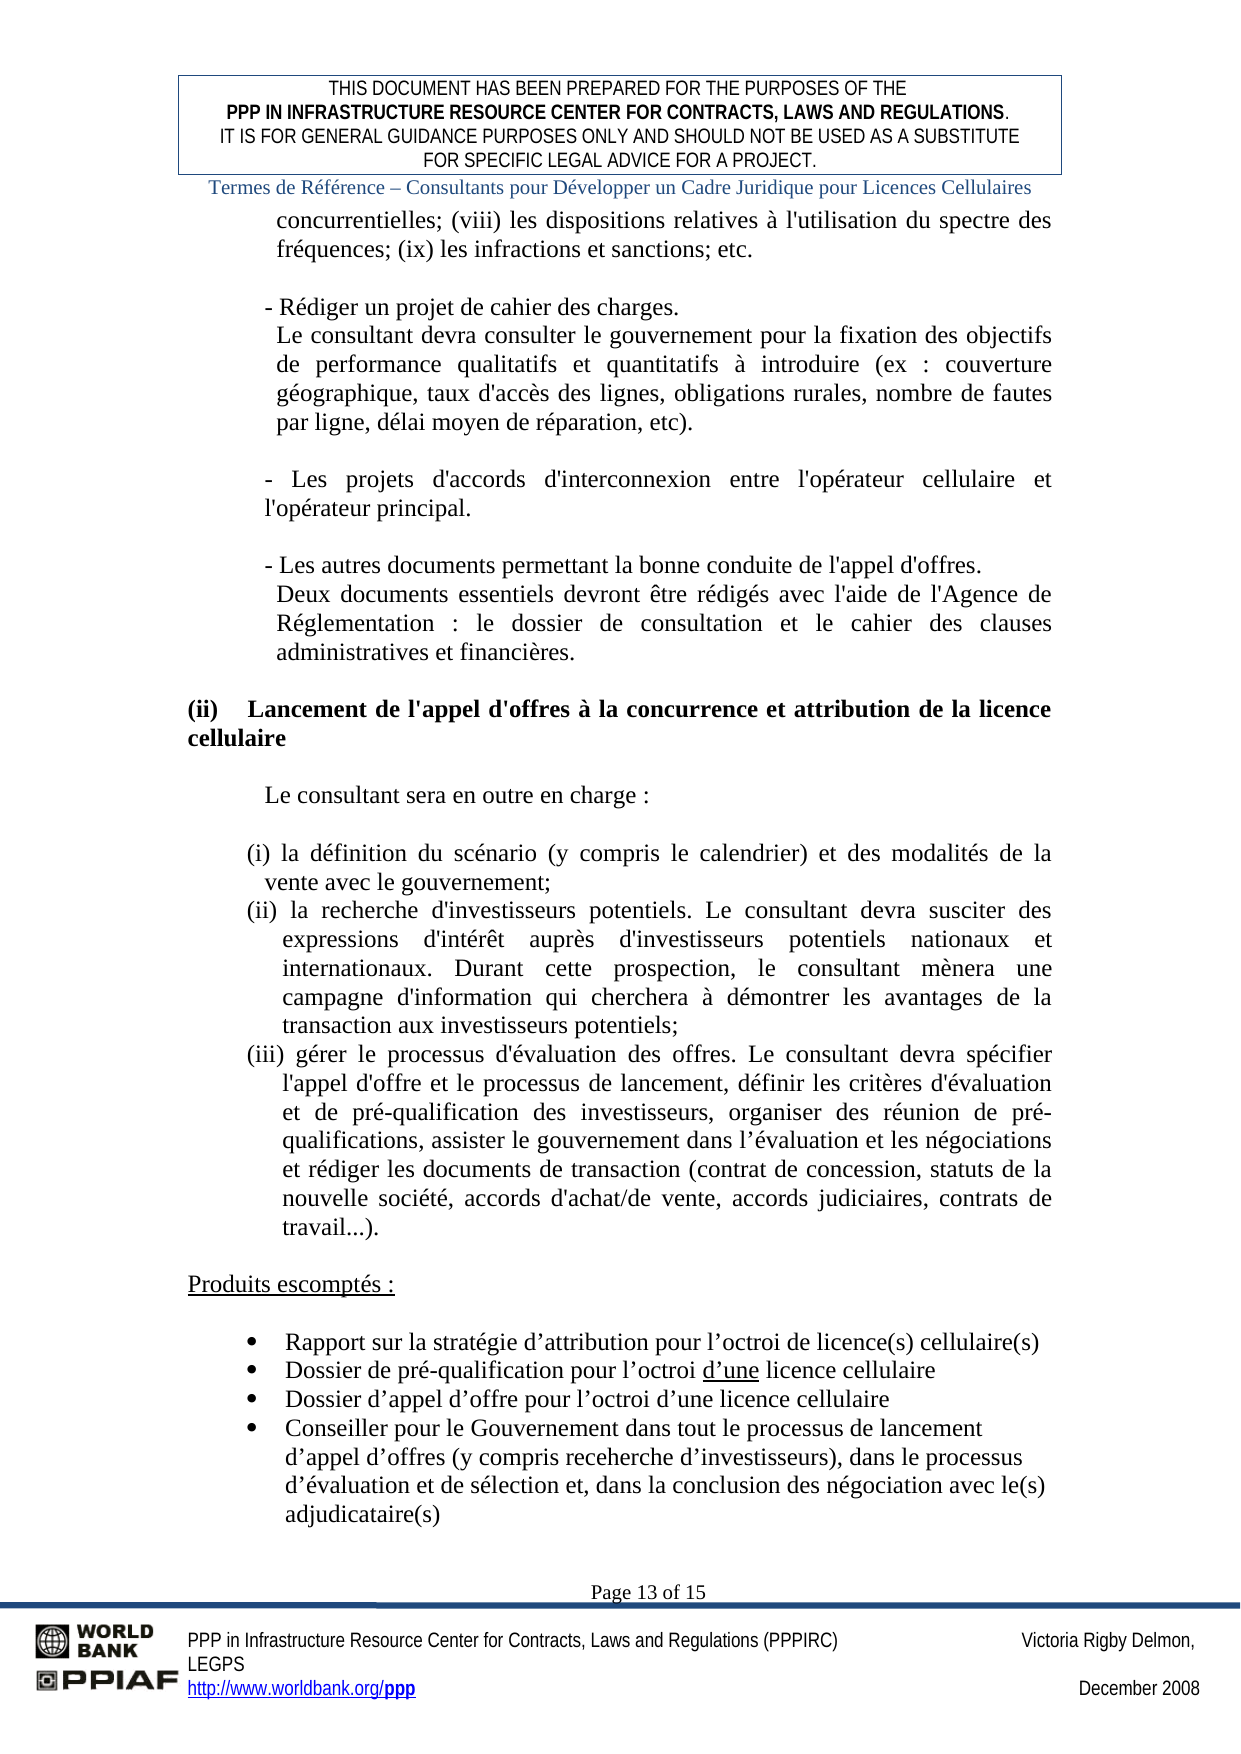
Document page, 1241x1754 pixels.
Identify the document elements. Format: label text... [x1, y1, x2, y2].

text - Les projets d'accords d'interconnexion entre l'opérateur cellulaire et l'opérateur principal. [264, 464, 1053, 522]
list Dossier de pré-qualification pour l’octroi d’une licence cellulaire [247, 1355, 1053, 1384]
text - Les autres documents permettant la bonne conduite de l'appel d'offres. [264, 550, 1053, 579]
text (i) la définition du scénario (y compris le calendrier) et des modalités de la vente avec le gouvernement; [247, 838, 1053, 895]
list Conseiller pour le Gouvernement dans tout le processus de lancement d’appel d’offres (y compris receherche d’investisseurs), dans le processus d’évaluation et de sélection et, dans la conclusion des négociation avec le(s) adjudicataire(s) [247, 1413, 1053, 1528]
text (ii) Lancement de l'appel d'offres à la concurrence et attribution de la licence cellulaire [187, 694, 1053, 752]
text (iii) gérer le processus d'évaluation des offres. Le consultant devra spécifier l'appel d'offre et le processus de lancement, définir les critères d'évaluation et de pré-qualification des investisseurs, organiser des réunion de pré-qualifications, assister le gouvernement dans l’évaluation et les négociations et rédiger les documents de transaction (contrat de concession, statuts de la nouvelle société, accords d'achat/de vente, accords judiciaires, contrats de travail...). [247, 1039, 1053, 1240]
text Le consultant sera en outre en charge : [187, 780, 1053, 809]
list Dossier d’appel d’offre pour l’octroi d’une licence cellulaire [247, 1384, 1053, 1413]
text (ii) la recherche d'investisseurs potentiels. Le consultant devra susciter des expressions d'intérêt auprès d'investisseurs potentiels nationaux et internationaux. Durant cette prospection, le consultant mènera une campagne d'information qui cherchera à démontrer les avantages de la transaction aux investisseurs potentiels; [247, 895, 1053, 1039]
picture [28, 1621, 188, 1692]
list Rapport sur la stratégie d’attribution pour l’octroi de licence(s) cellulaire(s) [247, 1327, 1053, 1355]
text Deux documents essentiels devront être rédigés avec l'aide de l'Agence de Réglementation : le dossier de consultation et le cahier des clauses administratives et financières. [276, 579, 1053, 665]
text Le consultant devra consulter le gouvernement pour la fixation des objectifs de performance qualitatifs et quantitatifs à introduire (ex : couverture géographique, taux d'accès des lignes, obligations rurales, nombre de fautes par ligne, délai moyen de réparation, etc). [276, 320, 1053, 435]
text - Rédiger un projet de cahier des charges. [264, 292, 1053, 320]
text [276, 205, 1053, 263]
text Produits escomptés : [187, 1269, 1053, 1298]
